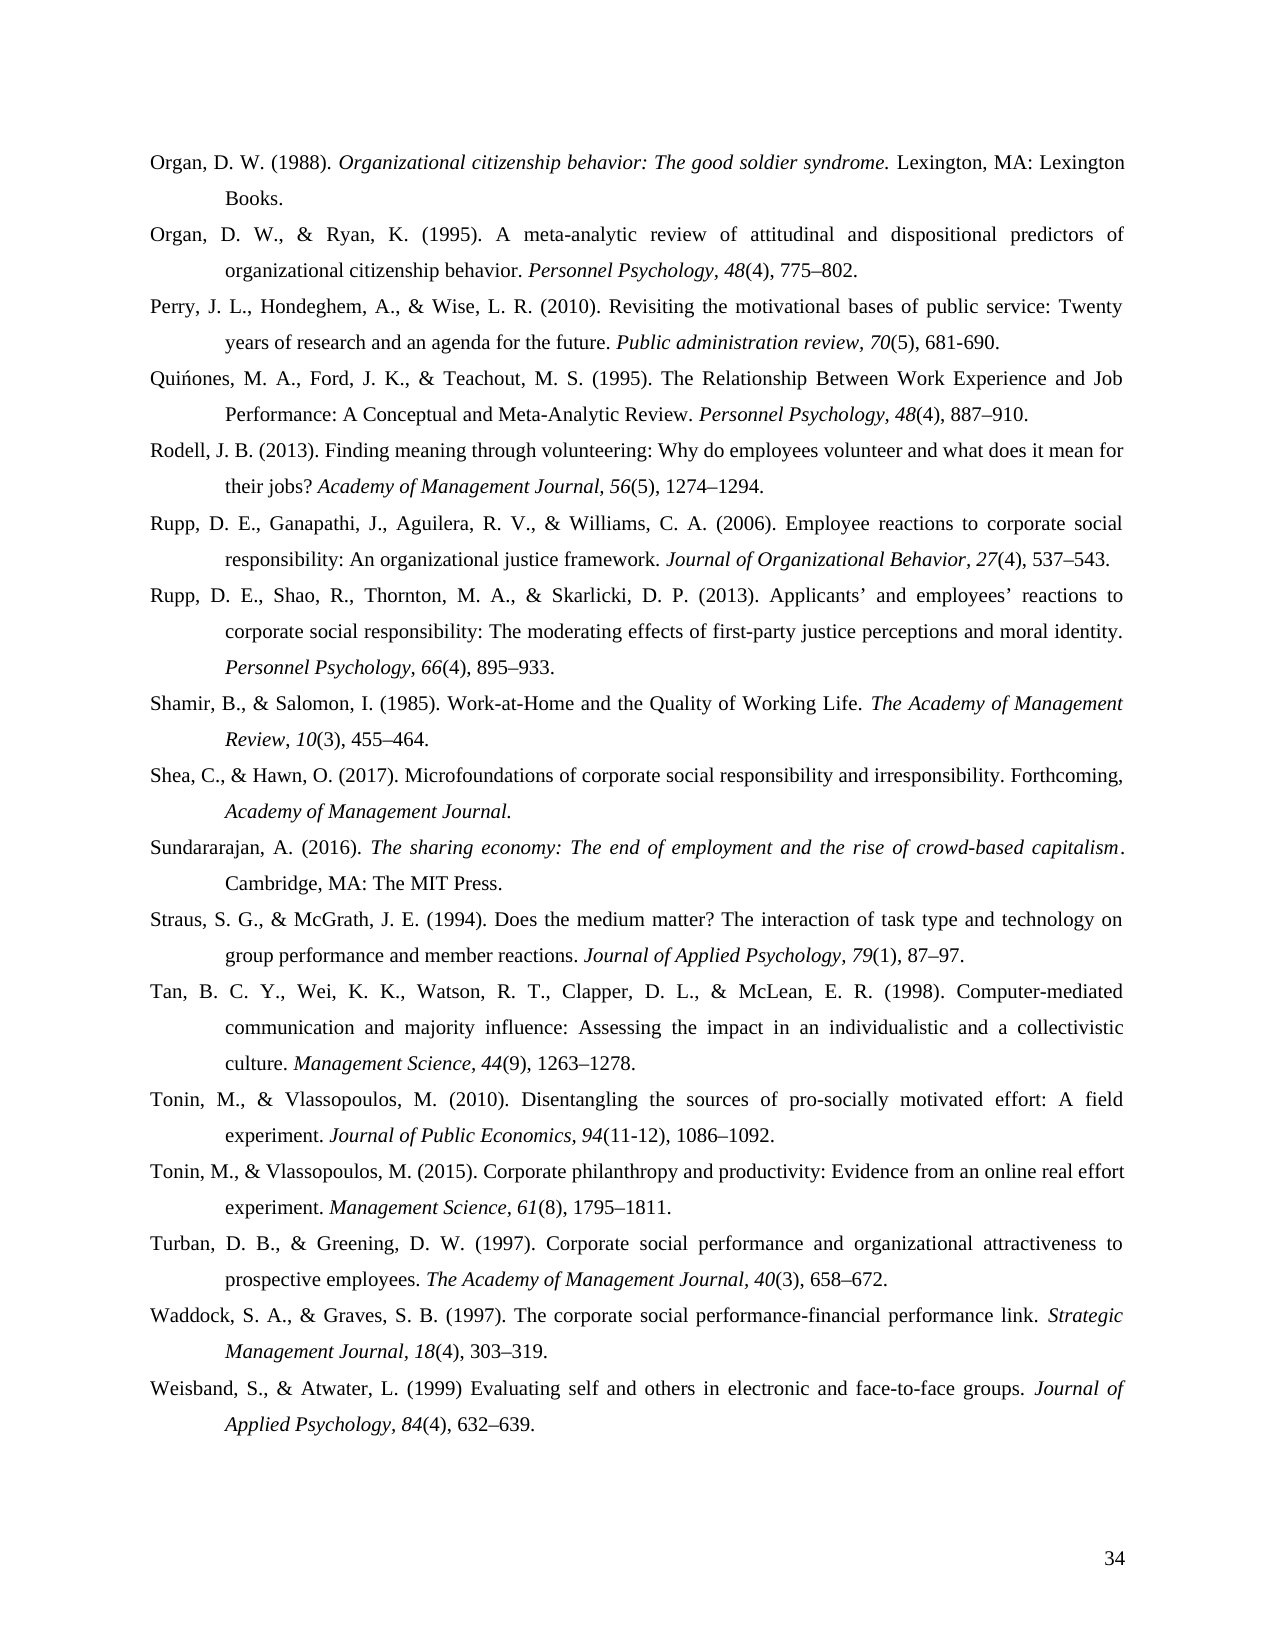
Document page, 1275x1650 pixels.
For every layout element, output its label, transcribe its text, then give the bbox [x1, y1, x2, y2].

text Sundararajan, A. (2016). The sharing economy: The end of employment and the rise of crowd-based capitalism. Cambridge, MA: The MIT Press. [150, 835, 1125, 895]
text Organ, D. W. (1988). Organizational citizenship behavior: The good soldier syndrome. Lexington, MA: Lexington Books. [150, 150, 1125, 210]
text Turban, D. B., & Greening, D. W. (1997). Corporate social performance and organizational attractiveness to prospective employees. The Academy of Management Journal, 40(3), 658–672. [150, 1231, 1125, 1291]
text Waddock, S. A., & Graves, S. B. (1997). The corporate social performance-financial performance link. Strategic Management Journal, 18(4), 303–319. [150, 1303, 1125, 1363]
text Quińones, M. A., Ford, J. K., & Teachout, M. S. (1995). The Relationship Between Work Experience and Job Performance: A Conceptual and Meta-Analytic Review. Personnel Psychology, 48(4), 887–910. [150, 366, 1125, 426]
text Rupp, D. E., Ganapathi, J., Aguilera, R. V., & Williams, C. A. (2006). Employee reactions to corporate social responsibility: An organizational justice framework. Journal of Organizational Behavior, 27(4), 537–543. [150, 510, 1125, 571]
text Straus, S. G., & McGrath, J. E. (1994). Does the medium matter? The interaction of task type and technology on group performance and member reactions. Journal of Applied Psychology, 79(1), 87–97. [150, 907, 1125, 967]
text Tonin, M., & Vlassopoulos, M. (2015). Corporate philanthropy and productivity: Evidence from an online real effort experiment. Management Science, 61(8), 1795–1811. [150, 1159, 1125, 1219]
text Shamir, B., & Salomon, I. (1985). Work-at-Home and the Quality of Working Life. The Academy of Management Review, 10(3), 455–464. [150, 691, 1125, 751]
text Shea, C., & Hawn, O. (2017). Microfoundations of corporate social responsibility and irresponsibility. Forthcoming, Academy of Management Journal. [150, 763, 1125, 823]
text Rupp, D. E., Shao, R., Thornton, M. A., & Skarlicki, D. P. (2013). Applicants’ and employees’ reactions to corporate social responsibility: The moderating effects of first-party justice perceptions and moral identity. Personnel Psychology, 66(4), 895–933. [150, 582, 1125, 679]
text Rodell, J. B. (2013). Finding meaning through volunteering: Why do employees volunteer and what does it mean for their jobs? Academy of Management Journal, 56(5), 1274–1294. [150, 438, 1125, 498]
text Perry, J. L., Hondeghem, A., & Wise, L. R. (2010). Revisiting the motivational bases of public service: Twenty years of research and an agenda for the future. Public administration review, 70(5), 681-690. [150, 294, 1125, 354]
text Tan, B. C. Y., Wei, K. K., Watson, R. T., Clapper, D. L., & McLean, E. R. (1998). Computer-mediated communication and majority influence: Assessing the impact in an individualistic and a collectivistic culture. Management Science, 44(9), 1263–1278. [150, 979, 1125, 1075]
text Organ, D. W., & Ryan, K. (1995). A meta-analytic review of attitudinal and dispositional predictors of organizational citizenship behavior. Personnel Psychology, 48(4), 775–802. [150, 222, 1125, 282]
text Weisband, S., & Atwater, L. (1999) Evaluating self and others in electronic and face-to-face groups. Journal of Applied Psychology, 84(4), 632–639. [150, 1375, 1125, 1436]
text Tonin, M., & Vlassopoulos, M. (2010). Disentangling the sources of pro-socially motivated effort: A field experiment. Journal of Public Economics, 94(11-12), 1086–1092. [150, 1087, 1125, 1147]
